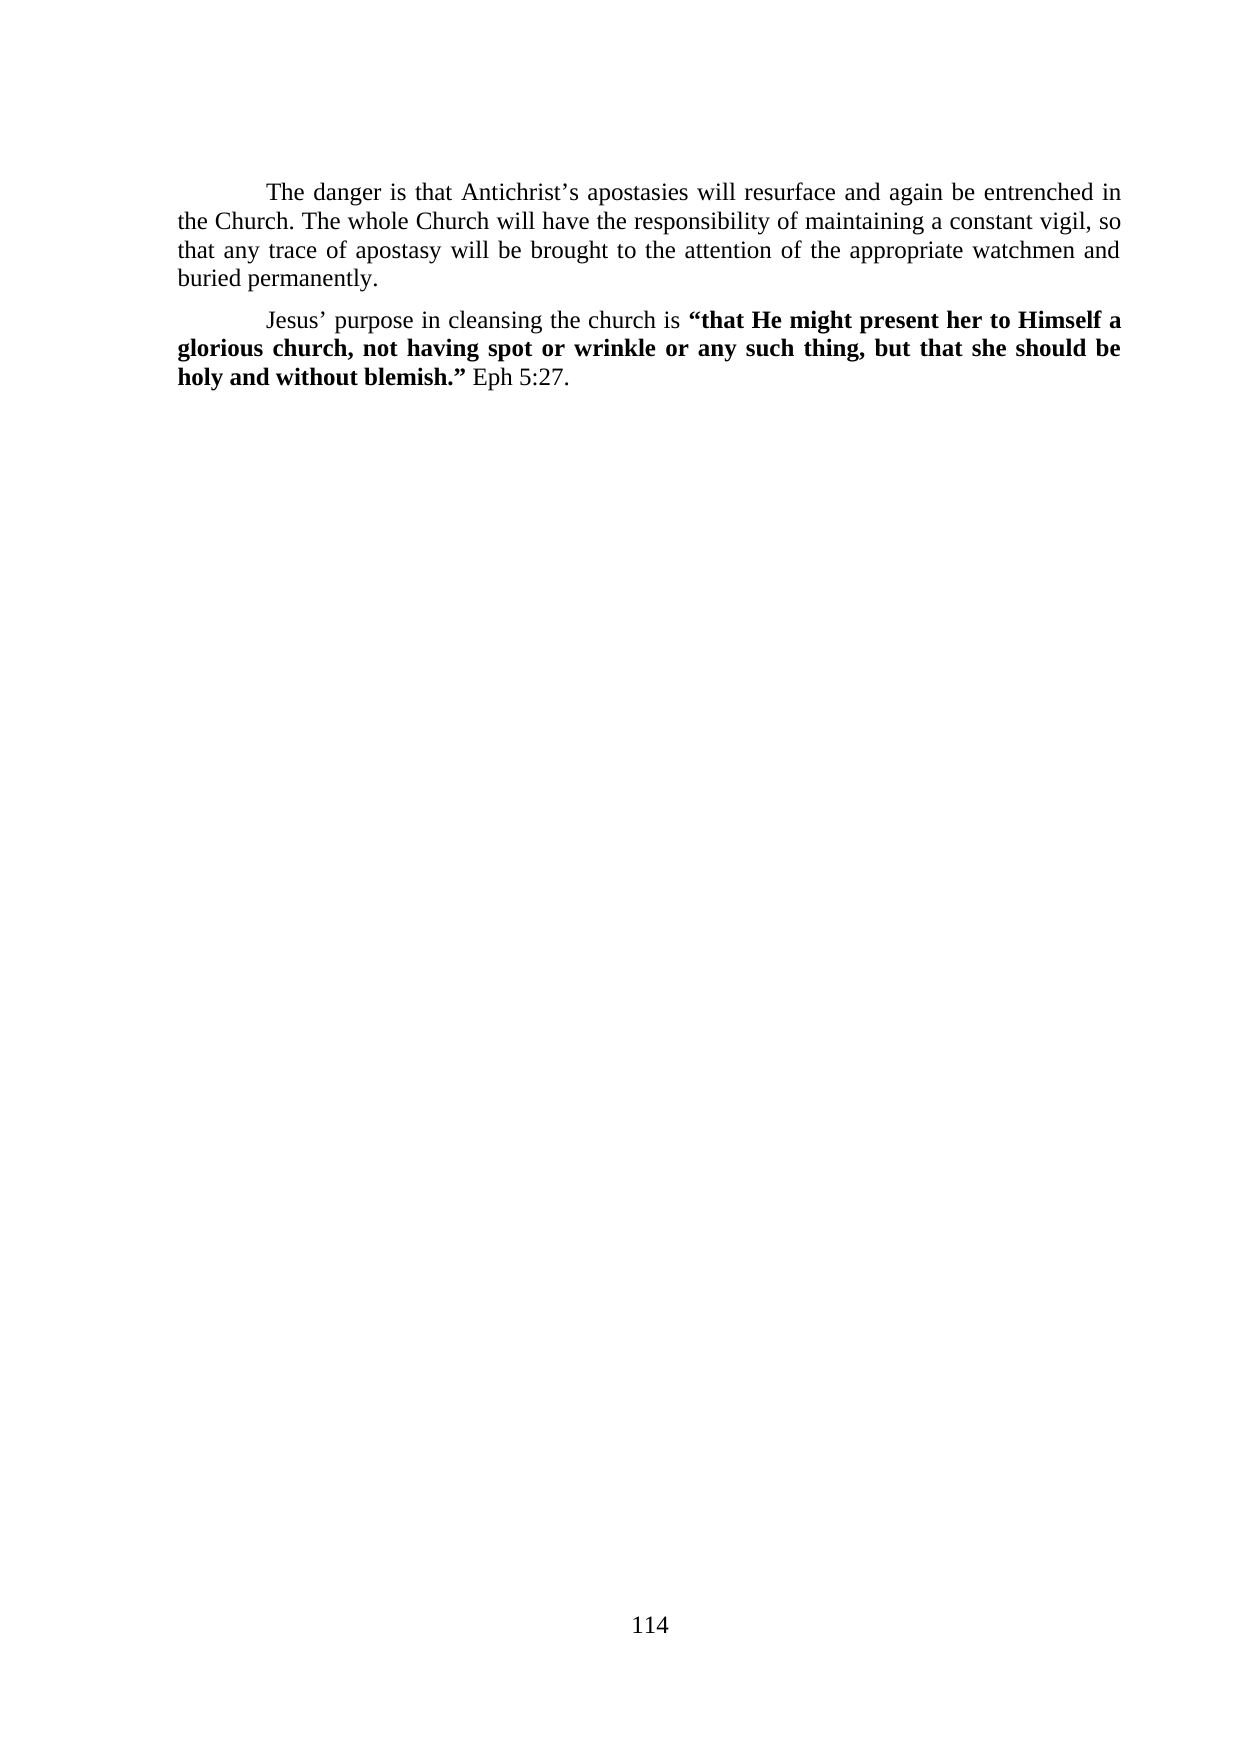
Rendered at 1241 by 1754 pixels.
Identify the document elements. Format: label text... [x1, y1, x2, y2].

text The danger is that Antichrist’s apostasies will resurface and again be entrenched in the Church. The whole Church will have the responsibility of maintaining a constant vigil, so that any trace of apostasy will be brought to the attention of the appropriate watchmen and buried permanently. [177, 177, 1122, 292]
text Jesus’ purpose in cleansing the church is “that He might present her to Himself a glorious church, not having spot or wrinkle or any such thing, but that she should be holy and without blemish.” Eph 5:27. [177, 305, 1122, 391]
